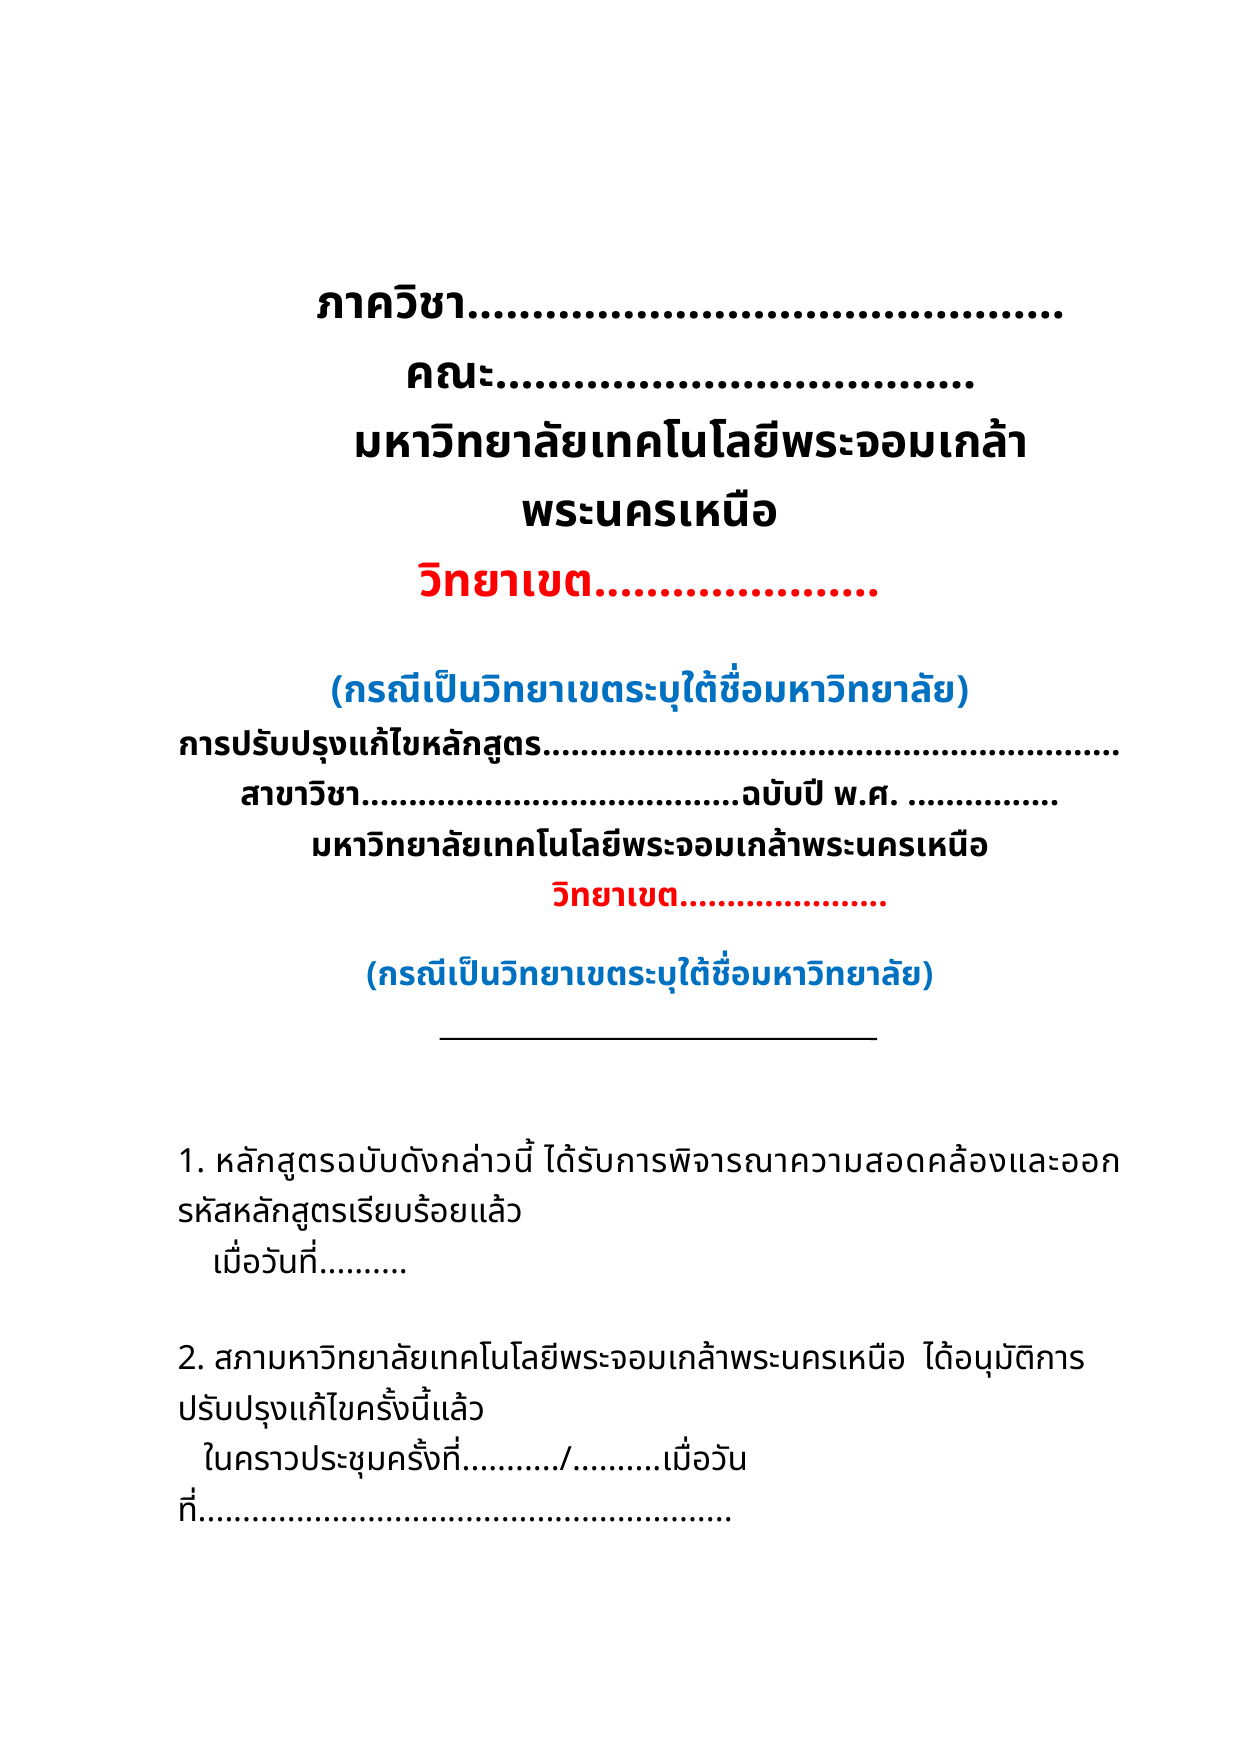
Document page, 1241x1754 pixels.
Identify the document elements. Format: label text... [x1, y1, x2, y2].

text มหาวิทยาลัยเทคโนโลยีพระจอมเกล้าพระนครเหนือ [177, 821, 1122, 871]
text เมื่อวันที่.......... [177, 1238, 1122, 1288]
text คณะ..................................... [177, 339, 1122, 409]
text การปรับปรุงแก้ไขหลักสูตร............................................................. [177, 719, 1122, 770]
text (กรณีเป็นวิทยาเขตระบุใต้ชื่อมหาวิทยาลัย) [177, 950, 1122, 1001]
text สาขาวิชา........................................ฉบับปี พ.ศ. ................ [177, 770, 1122, 821]
text วิทยาเขต...................... [177, 547, 1122, 617]
text ในคราวประชุมครั้งที่.........../..........เมื่อวันที่............................................................ [177, 1435, 1122, 1536]
text 2. สภามหาวิทยาลัยเทคโนโลยีพระจอมเกล้าพระนครเหนือ ได้อนุมัติการปรับปรุงแก้ไขครั้งนี้แล้ว [177, 1334, 1122, 1435]
text วิทยาเขต...................... [477, 871, 1122, 922]
text (กรณีเป็นวิทยาเขตระบุใต้ชื่อมหาวิทยาลัย) [177, 662, 1122, 719]
text 1. หลักสูตรฉบับดังกล่าวนี้ ได้รับการพิจารณาความสอดคล้องและออกรหัสหลักสูตรเรียบร้อยแล้ว [177, 1137, 1122, 1238]
text มหาวิทยาลัยเทคโนโลยีพระจอมเกล้าพระนครเหนือ [177, 409, 1122, 547]
text ภาควิชา.............................................. [177, 270, 1122, 339]
